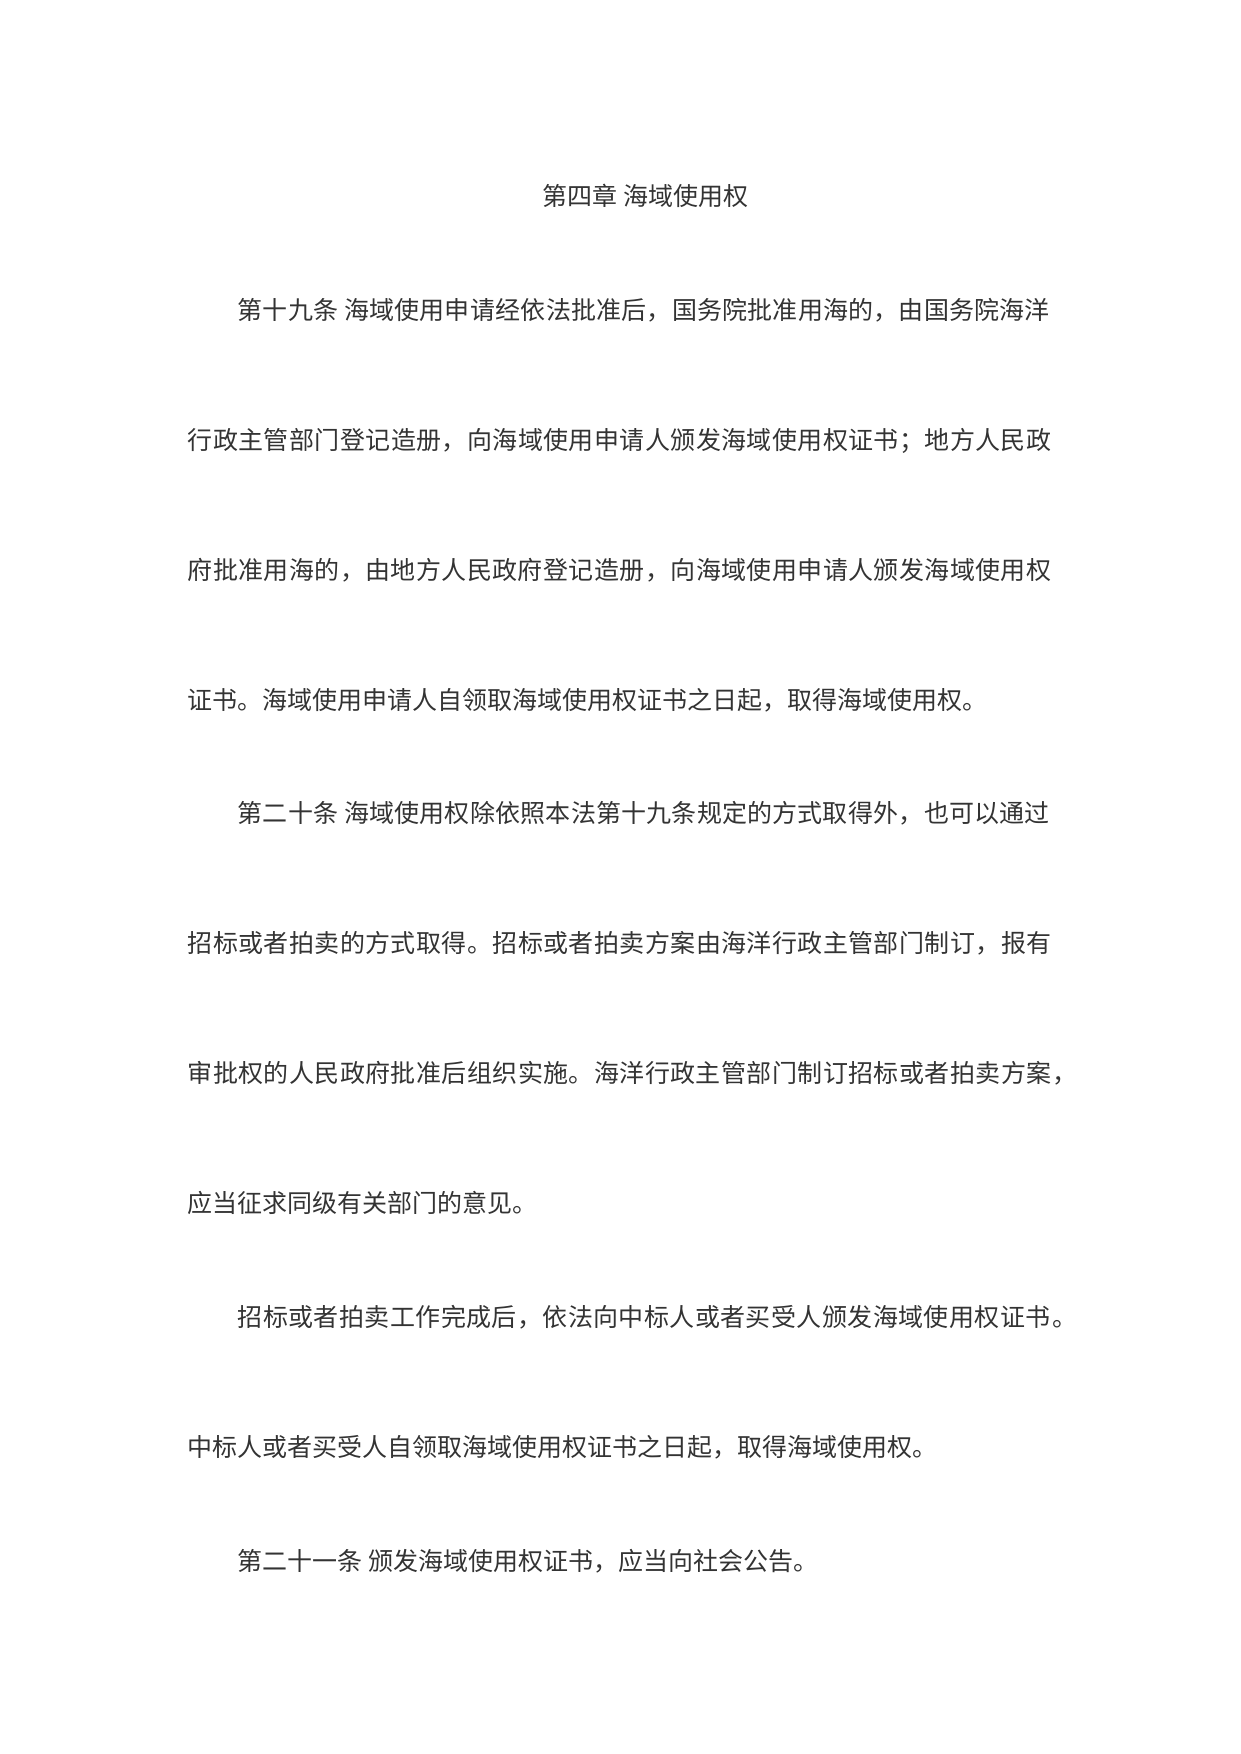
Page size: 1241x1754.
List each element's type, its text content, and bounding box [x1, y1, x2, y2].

text 第四章 海域使用权 [187, 162, 1053, 227]
text 第二十条 海域使用权除依照本法第十九条规定的方式取得外，也可以通过招标或者拍卖的方式取得。招标或者拍卖方案由海洋行政主管部门制订，报有审批权的人民政府批准后组织实施。海洋行政主管部门制订招标或者拍卖方案，应当征求同级有关部门的意见。 [187, 779, 1053, 1234]
text 招标或者拍卖工作完成后，依法向中标人或者买受人颁发海域使用权证书。中标人或者买受人自领取海域使用权证书之日起，取得海域使用权。 [187, 1283, 1053, 1478]
text 第二十一条 颁发海域使用权证书，应当向社会公告。 [187, 1527, 1053, 1592]
text 第十九条 海域使用申请经依法批准后，国务院批准用海的，由国务院海洋行政主管部门登记造册，向海域使用申请人颁发海域使用权证书；地方人民政府批准用海的，由地方人民政府登记造册，向海域使用申请人颁发海域使用权证书。海域使用申请人自领取海域使用权证书之日起，取得海域使用权。 [187, 276, 1053, 731]
